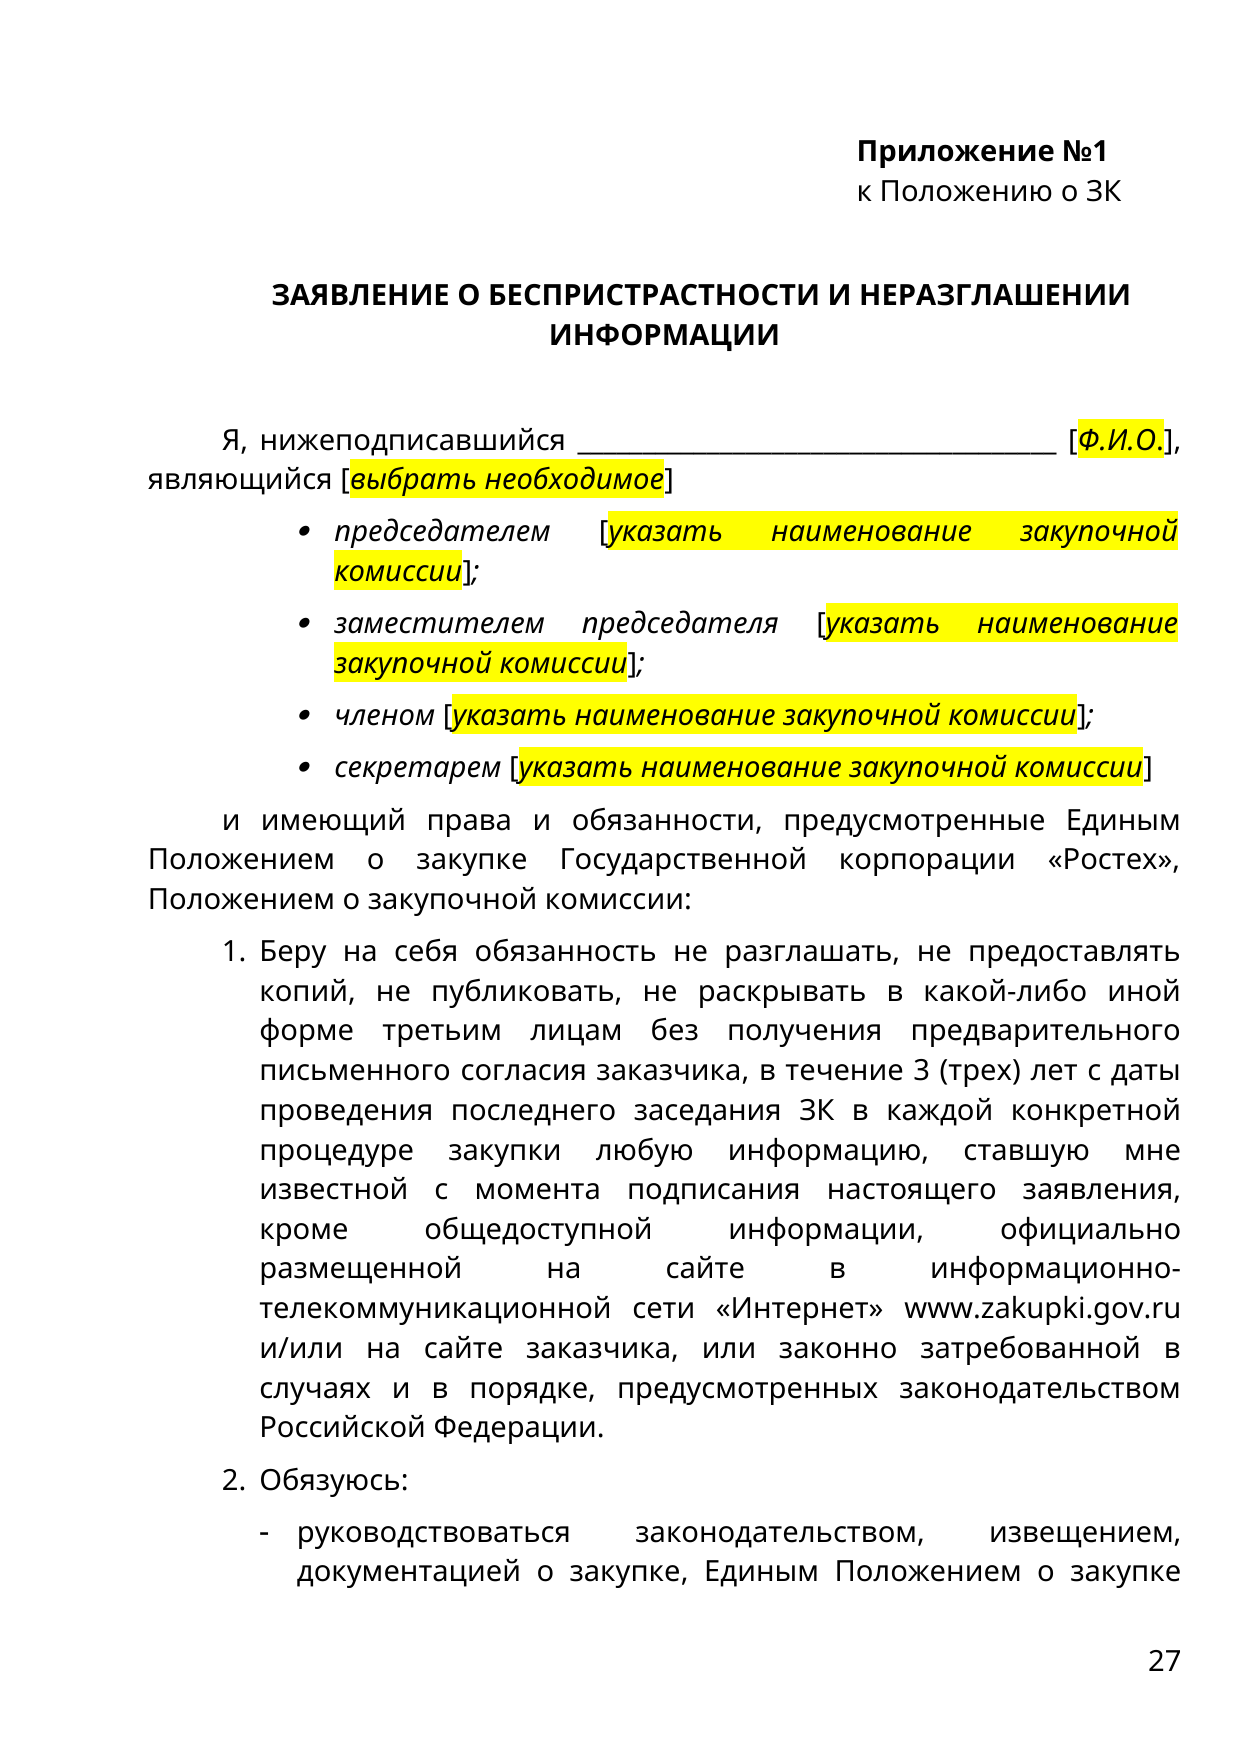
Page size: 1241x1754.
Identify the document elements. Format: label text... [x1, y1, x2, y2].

list председателем [указать наименование закупочной комиссии]; [297, 511, 1181, 590]
list заместителем председателя [указать наименование закупочной комиссии]; [297, 602, 1181, 682]
list ЗАЯВЛЕНИЕ О БЕСПРИСТРАСТНОСТИ И НЕРАЗГЛАШЕНИИ ИНФОРМАЦИИ [148, 275, 1181, 354]
list и имеющий права и обязанности, предусмотренные Единым Положением о закупке Государственной корпорации «Ростех», Положением о закупочной комиссии: [148, 799, 1181, 918]
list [259, 1511, 1181, 1590]
list членом [указать наименование закупочной комиссии]; [1077, 694, 1181, 734]
list секретарем [указать наименование закупочной комиссии] [297, 747, 519, 786]
list Приложение №1 к Положению о ЗК [856, 131, 1181, 210]
list Обязуюсь: [222, 1459, 1181, 1498]
list Беру на себя обязанность не разглашать, не предоставлять копий, не публиковать, не раскрывать в какой-либо иной форме третьим лицам без получения предварительного письменного согласия заказчика, в течение 3 (трех) лет с даты проведения последнего заседания ЗК в каждой конкретной процедуре закупки любую информацию, ставшую мне известной с момента подписания настоящего заявления, кроме общедоступной информации, официально размещенной на сайте в информационно-телекоммуникационной сети «Интернет» www.zakupki.gov.ru и/или на сайте заказчика, или законно затребованной в случаях и в порядке, предусмотренных законодательством Российской Федерации. [222, 930, 1181, 1446]
list Я, нижеподписавшийся _____________________________________ [Ф.И.О.], являющийся [выбрать необходимое] [148, 419, 1181, 498]
list членом [указать наименование закупочной комиссии]; [297, 694, 452, 734]
